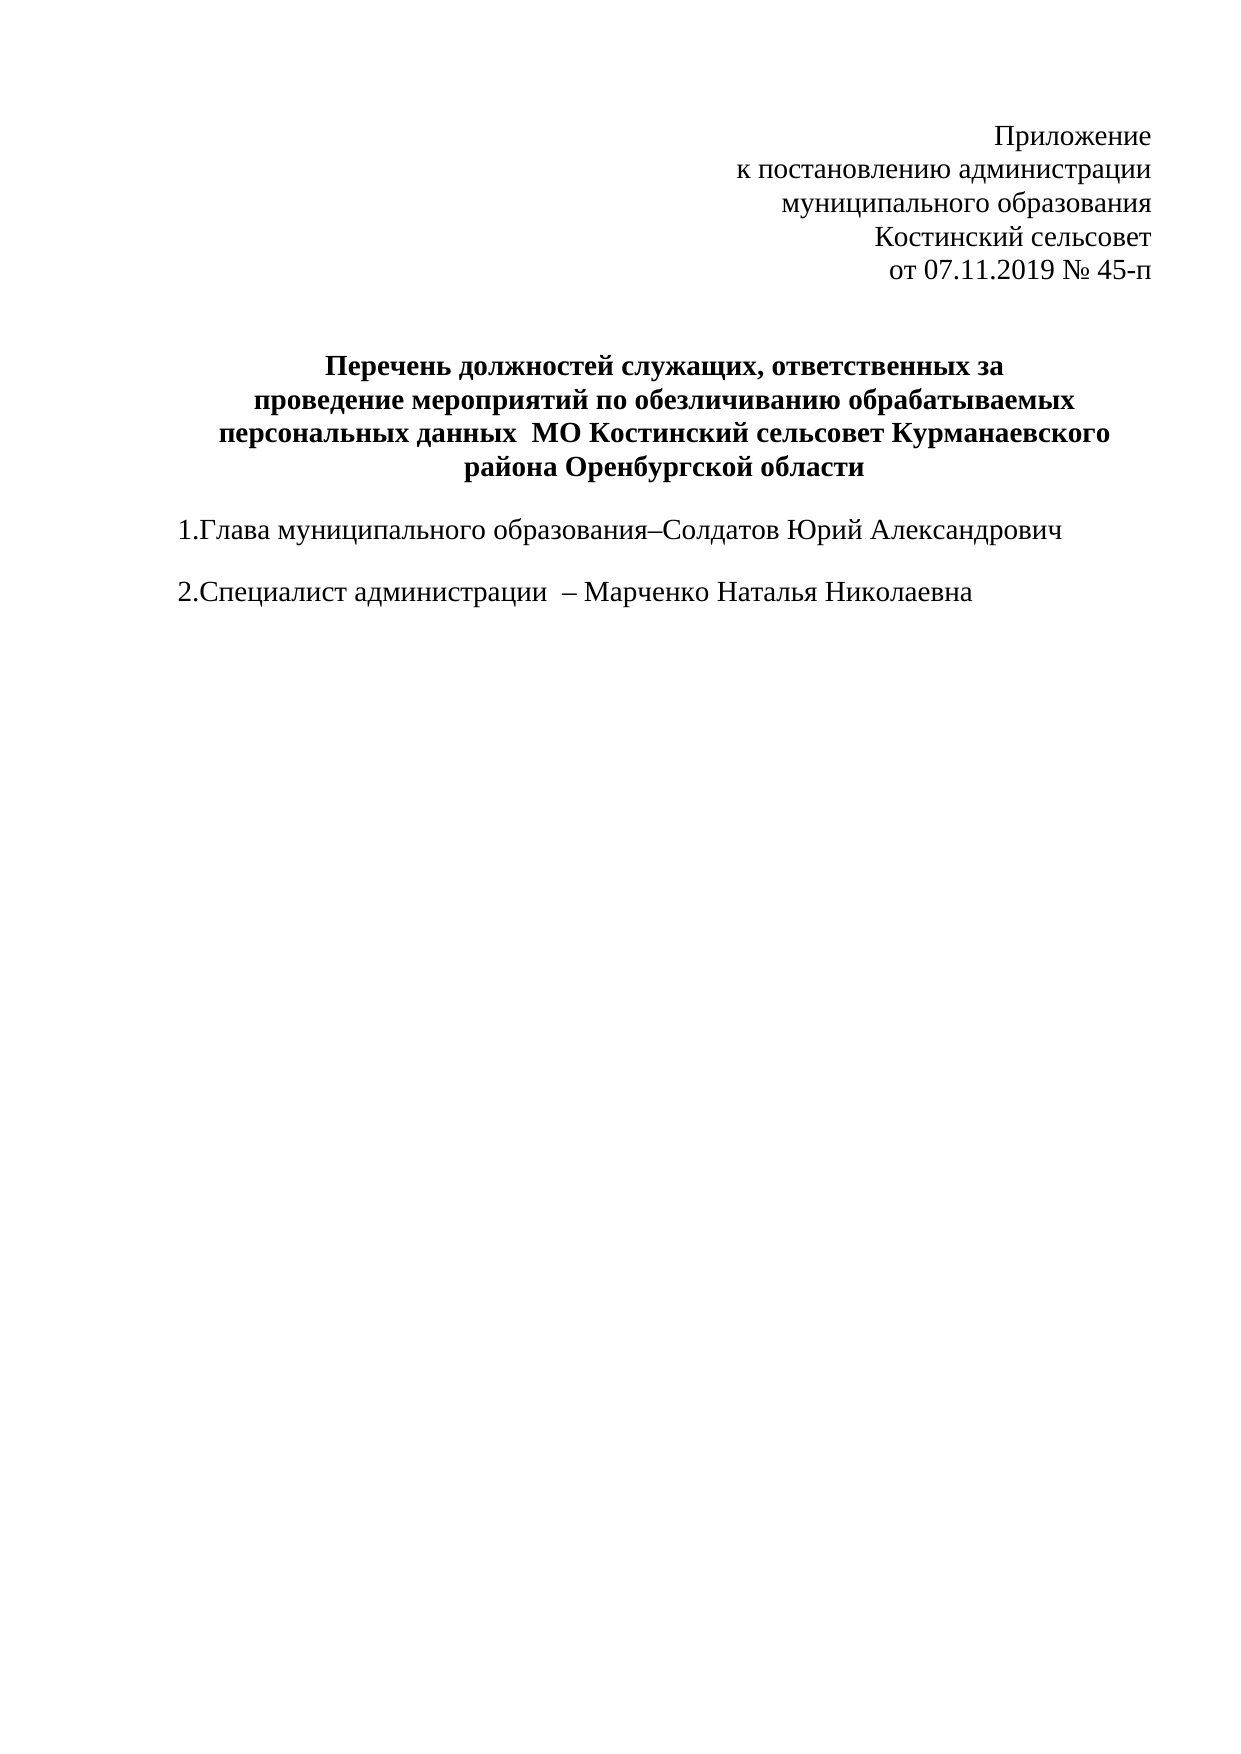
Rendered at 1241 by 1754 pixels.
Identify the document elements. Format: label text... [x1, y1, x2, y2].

text Приложение [177, 118, 1152, 152]
text 1.Глава муниципального образования–Солдатов Юрий Александрович [177, 512, 1152, 545]
text 2.Специалист администрации – Марченко Наталья Николаевна [177, 574, 1152, 608]
text Перечень должностей служащих, ответственных за проведение мероприятий по обезличиванию обрабатываемых персональных данных МО Костинский сельсовет Курманаевского района Оренбургской области [177, 315, 1152, 483]
text от 07.11.2019 № 45-п [177, 252, 1152, 286]
text к постановлению администрации [177, 152, 1152, 185]
text муниципального образования [177, 185, 1152, 219]
text Костинский сельсовет [177, 219, 1152, 252]
